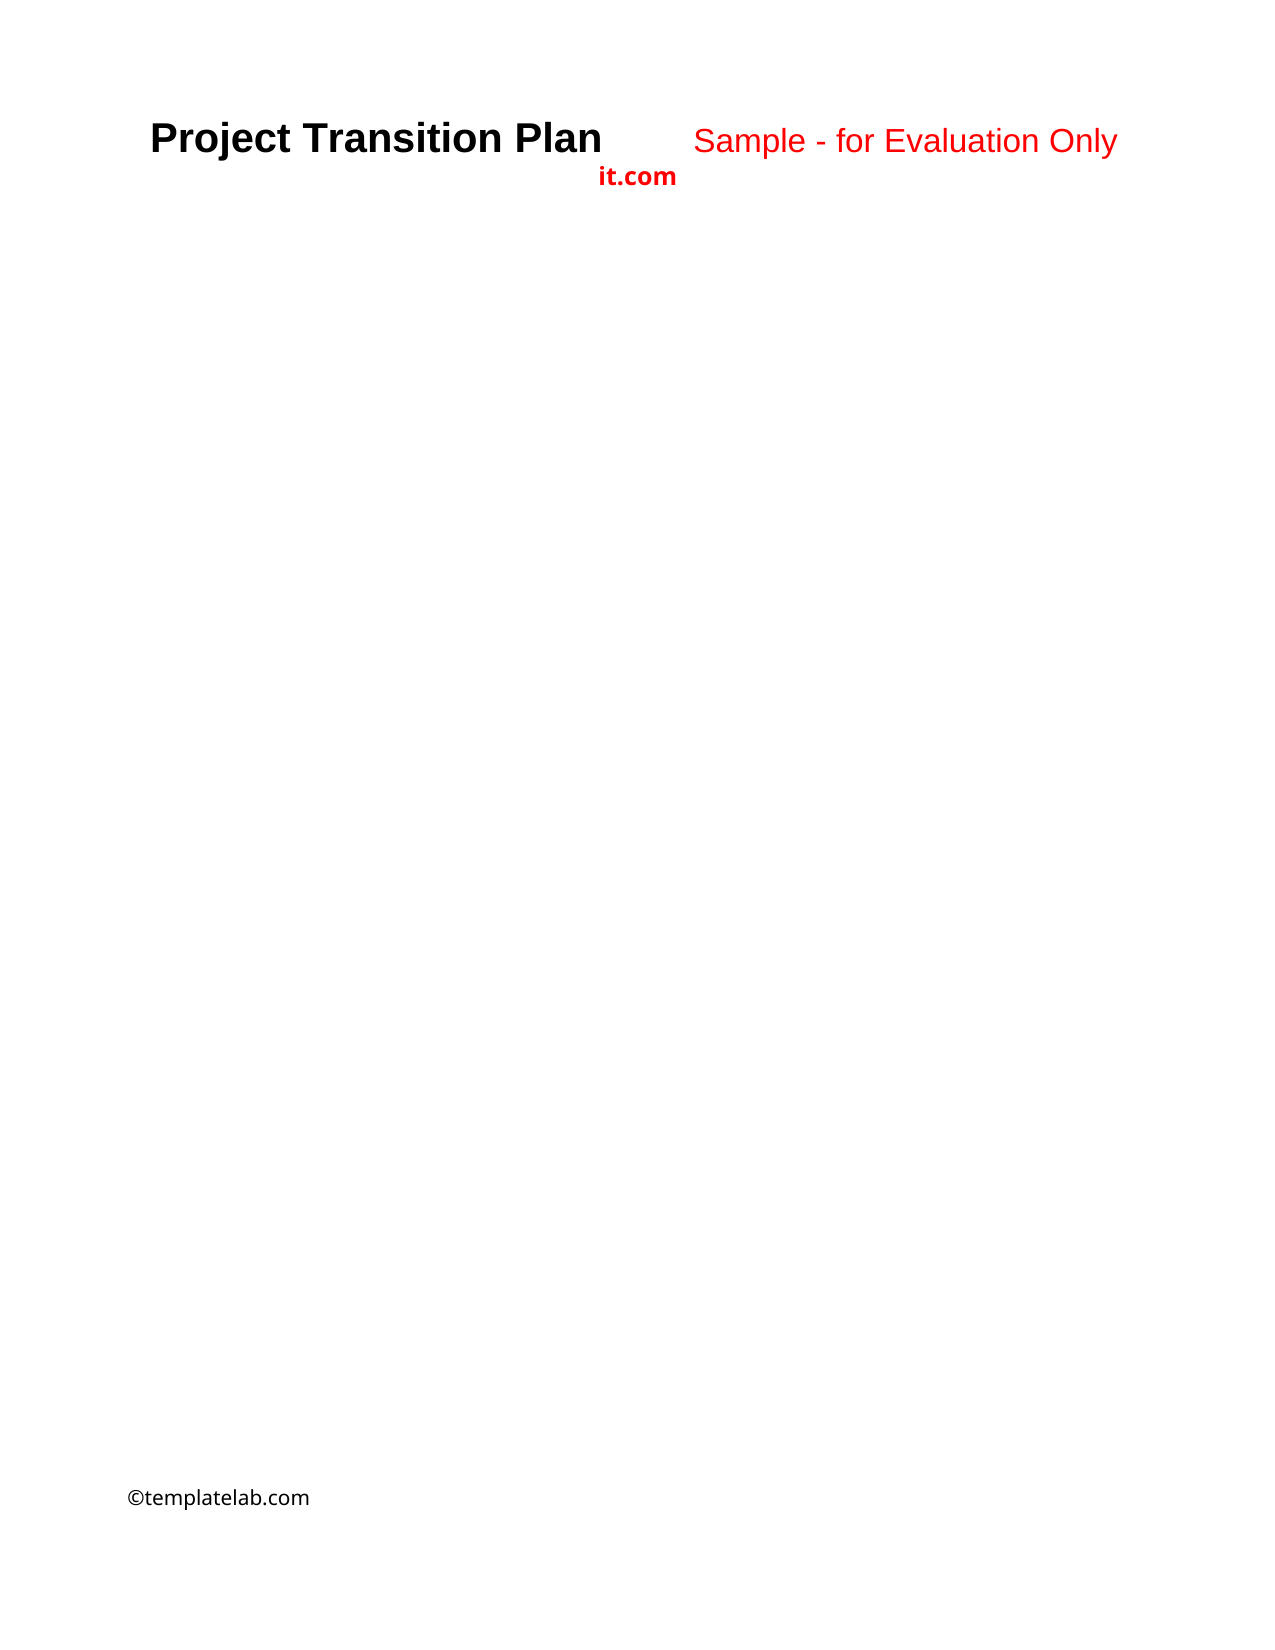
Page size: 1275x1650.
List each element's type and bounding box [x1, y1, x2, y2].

text [205, 158, 1070, 192]
